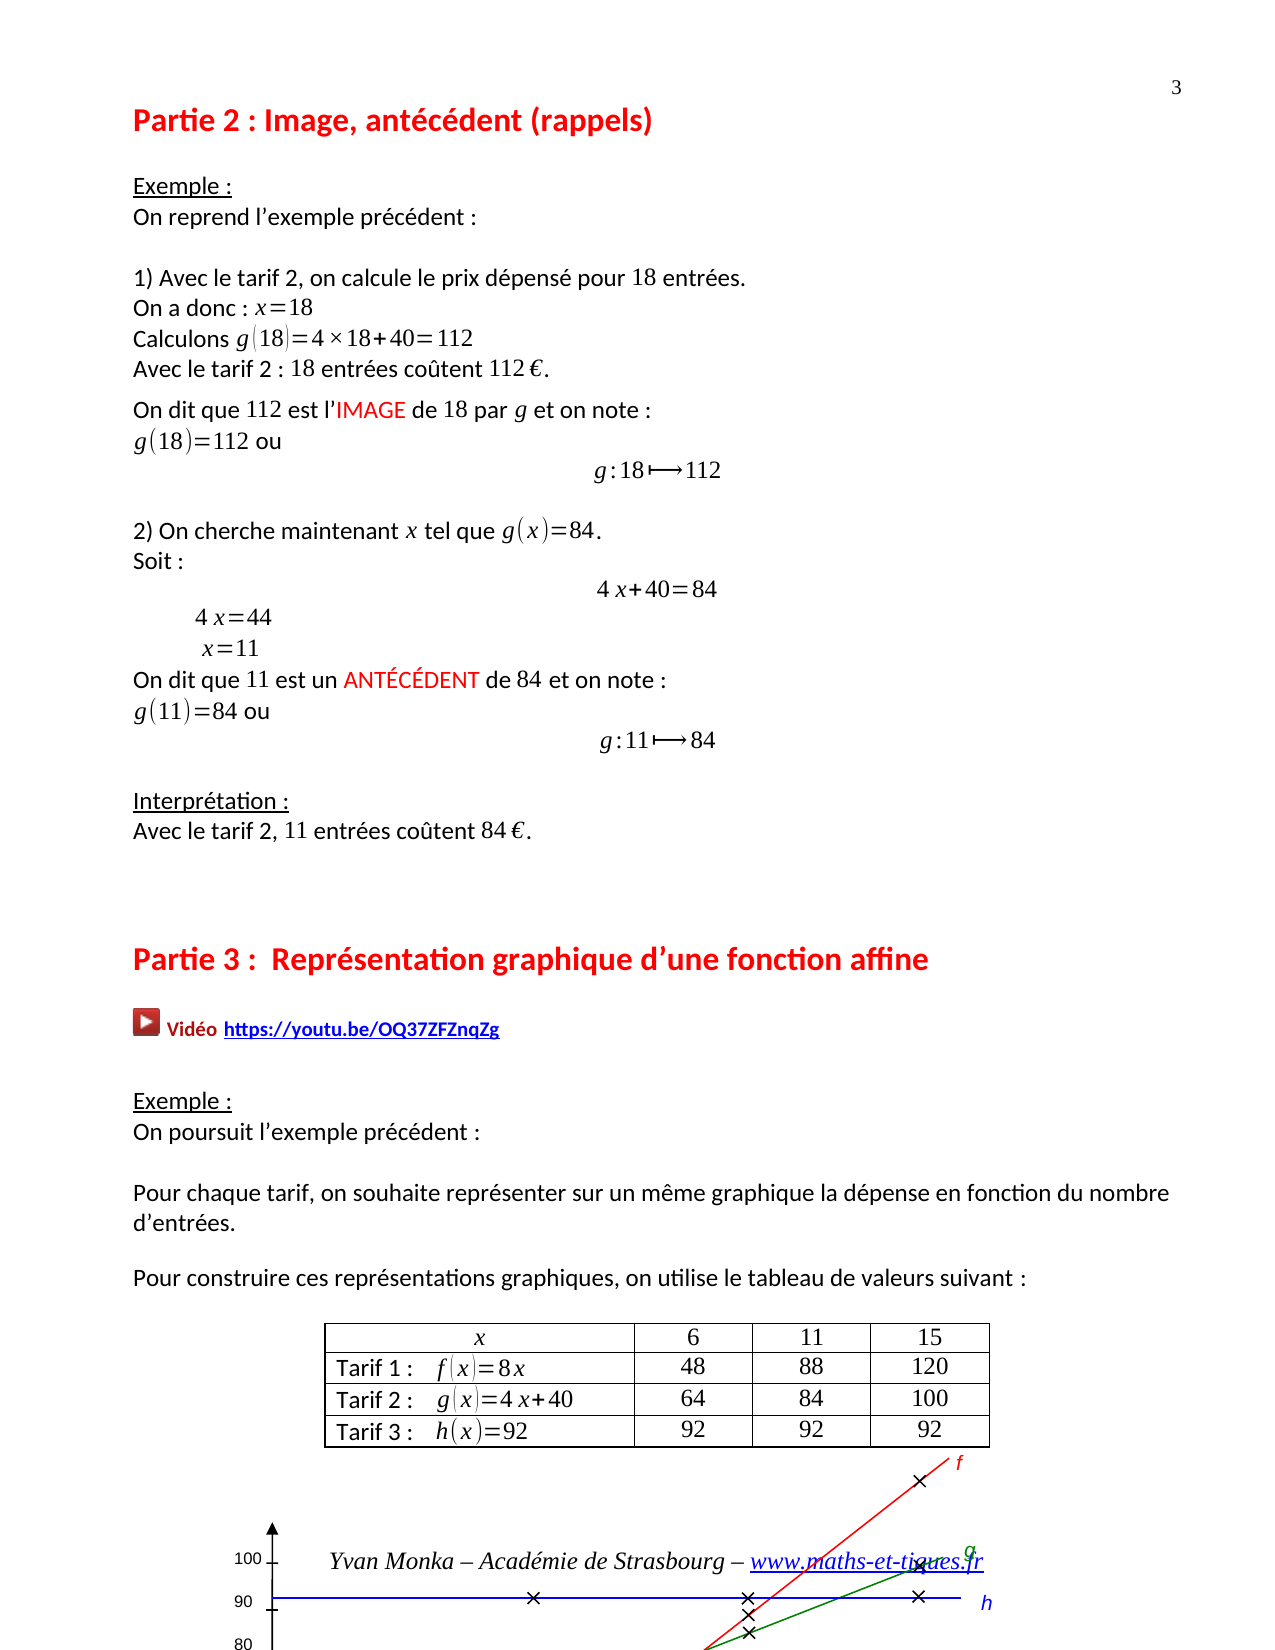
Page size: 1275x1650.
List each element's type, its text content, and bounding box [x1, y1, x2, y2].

text Soit : [133, 545, 1181, 576]
text Calculons [133, 323, 1181, 353]
text Vidéo https://youtu.be/OQ37ZFZnqZg [133, 1009, 1181, 1044]
table_cell [635, 1353, 752, 1383]
text On poursuit l’exemple précédent : [133, 1116, 1181, 1146]
table_cell Tarif 2 : [326, 1384, 634, 1415]
picture [132, 1008, 160, 1036]
table_cell [871, 1353, 989, 1383]
text Partie 3 : Représentation graphique d’une fonction affine [133, 938, 1181, 978]
table_cell [635, 1416, 752, 1446]
table_header [326, 1324, 634, 1352]
text On reprend l’exemple précédent : [133, 201, 1181, 231]
table_cell Tarif 3 : [326, 1416, 634, 1446]
table_header [753, 1324, 870, 1352]
text Pour construire ces représentations graphiques, on utilise le tableau de valeurs suivant : [133, 1262, 1181, 1292]
text Avec le tarif 2 : entrées coûtent . [133, 353, 1181, 384]
text ou [133, 695, 1181, 727]
table_header [871, 1324, 989, 1352]
text 1) Avec le tarif 2, on calcule le prix dépensé pour entrées. [133, 262, 1181, 292]
table_cell [635, 1384, 752, 1415]
text 2) On cherche maintenant tel que . [133, 515, 1181, 545]
text On a donc : [133, 292, 1181, 323]
table_cell [871, 1384, 989, 1415]
text Interprétation : [133, 785, 1181, 816]
text ou [133, 425, 1181, 457]
text Exemple : [133, 1085, 1181, 1116]
text Avec le tarif 2, entrées coûtent . [133, 816, 1181, 846]
table_cell [753, 1353, 870, 1383]
table_cell [871, 1416, 989, 1446]
text On dit que est un ANTÉCÉDENT de et on note : [133, 664, 1181, 695]
text Pour chaque tarif, on souhaite représenter sur un même graphique la dépense en fonction du nombre d’entrées. [133, 1177, 1181, 1238]
table_cell [753, 1384, 870, 1415]
text Exemple : [133, 170, 1181, 201]
text Partie 2 : Image, antécédent (rappels) [133, 99, 1181, 140]
table_header [635, 1324, 752, 1352]
table_cell [753, 1416, 870, 1446]
text On dit que est l’IMAGE de par et on note : [133, 394, 1181, 425]
table_cell Tarif 1 : [326, 1353, 634, 1383]
